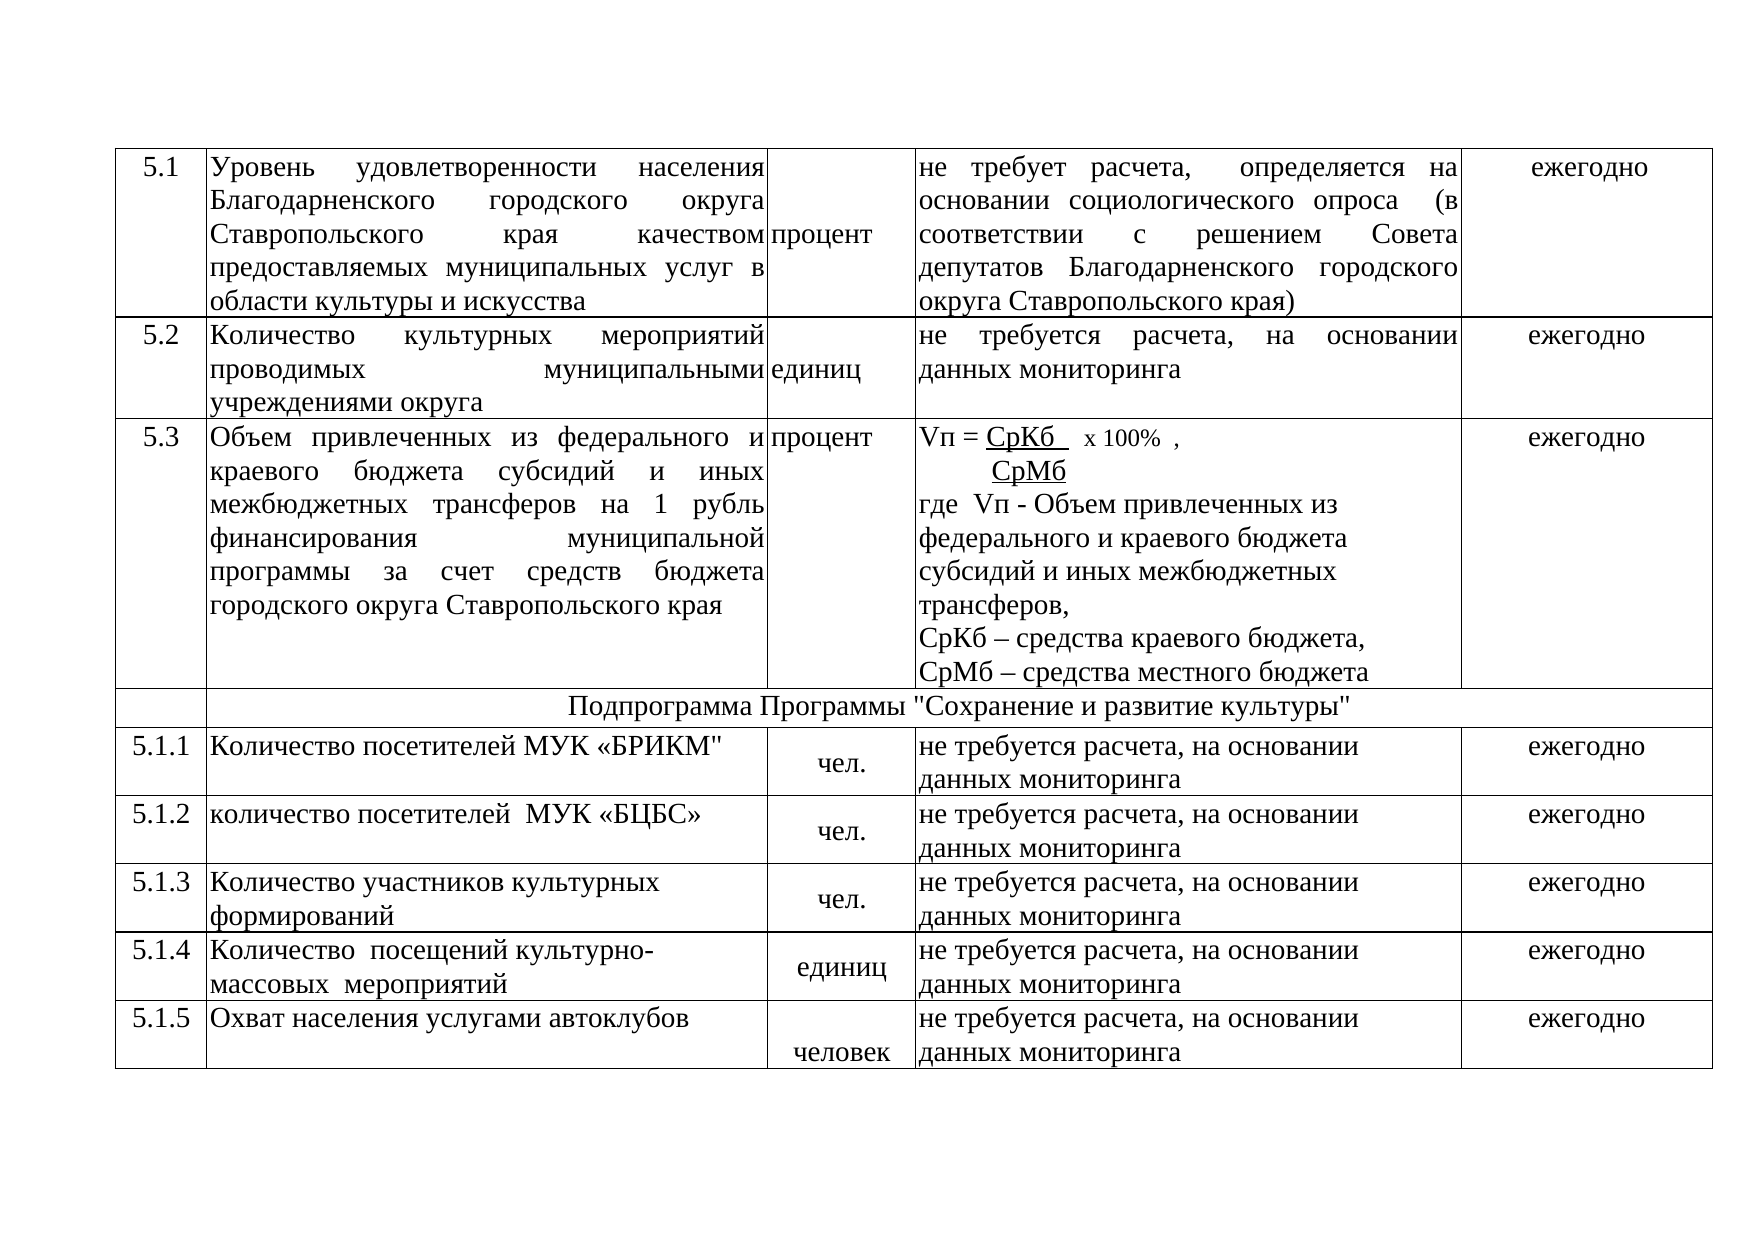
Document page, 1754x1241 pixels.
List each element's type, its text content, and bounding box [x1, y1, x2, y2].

table_cell Охват населения услугами автоклубов [207, 1001, 767, 1068]
table_cell Vп = СрКб х 100% , СрМб где Vп - Объем привлеченных из федерального и краевого бюджета субсидий и иных межбюджетных трансферов, СрКб – средства краевого бюджета, СрМб – средства местного бюджета [916, 419, 1461, 687]
table_cell не требуется расчета, на основании данных мониторинга [916, 1001, 1461, 1068]
table_cell Подпрограмма Программы "Сохранение и развитие культуры" [207, 689, 1712, 727]
table_cell не требуется расчета, на основании данных мониторинга [916, 318, 1461, 418]
table_cell чел. [768, 728, 915, 795]
table_cell не требует расчета, определяется на основании социологического опроса (в соответствии с решением Совета депутатов Благодарненского городского округа Ставропольского края) [916, 149, 1461, 316]
table_cell не требуется расчета, на основании данных мониторинга [916, 728, 1461, 795]
table_cell 5.1.1 [116, 728, 206, 795]
table_cell ежегодно [1462, 864, 1712, 931]
table_cell процент [768, 419, 915, 687]
table_cell не требуется расчета, на основании данных мониторинга [916, 933, 1461, 999]
table_cell ежегодно [1462, 1001, 1712, 1068]
table_cell [116, 689, 206, 727]
table_cell 5.1 [116, 149, 206, 316]
table_cell 5.3 [116, 419, 206, 687]
table_cell 5.1.2 [116, 796, 206, 863]
table_cell 5.2 [116, 318, 206, 418]
table_cell 5.1.4 [116, 933, 206, 999]
table_cell Объем привлеченных из федерального и краевого бюджета субсидий и иных межбюджетных трансферов на 1 рубль финансирования муниципальной программы за счет средств бюджета городского округа Ставропольского края [207, 419, 767, 687]
table_cell единиц [768, 933, 915, 999]
table_cell Количество посещений культурно-массовых мероприятий [207, 933, 767, 999]
table_cell не требуется расчета, на основании данных мониторинга [916, 796, 1461, 863]
table_cell ежегодно [1462, 796, 1712, 863]
table_cell не требуется расчета, на основании данных мониторинга [916, 864, 1461, 931]
table_cell человек [768, 1001, 915, 1068]
table_cell единиц [768, 318, 915, 418]
table_cell 5.1.3 [116, 864, 206, 931]
table_cell Количество культурных мероприятий проводимых муниципальными учреждениями округа [207, 318, 767, 418]
table_cell ежегодно [1462, 318, 1712, 418]
table_cell чел. [768, 864, 915, 931]
table_cell Уровень удовлетворенности населения Благодарненского городского округа Ставропольского края качеством предоставляемых муниципальных услуг в области культуры и искусства [207, 149, 767, 316]
table_cell ежегодно [1462, 728, 1712, 795]
table_cell Количество участников культурных формирований [207, 864, 767, 931]
table_cell Количество посетителей МУК «БРИКМ" [207, 728, 767, 795]
table_cell чел. [768, 796, 915, 863]
table_cell 5.1.5 [116, 1001, 206, 1068]
table_cell ежегодно [1462, 933, 1712, 999]
table_cell ежегодно [1462, 149, 1712, 316]
table_cell процент [768, 149, 915, 316]
table_cell количество посетителей МУК «БЦБС» [207, 796, 767, 863]
table_cell ежегодно [1462, 419, 1712, 687]
